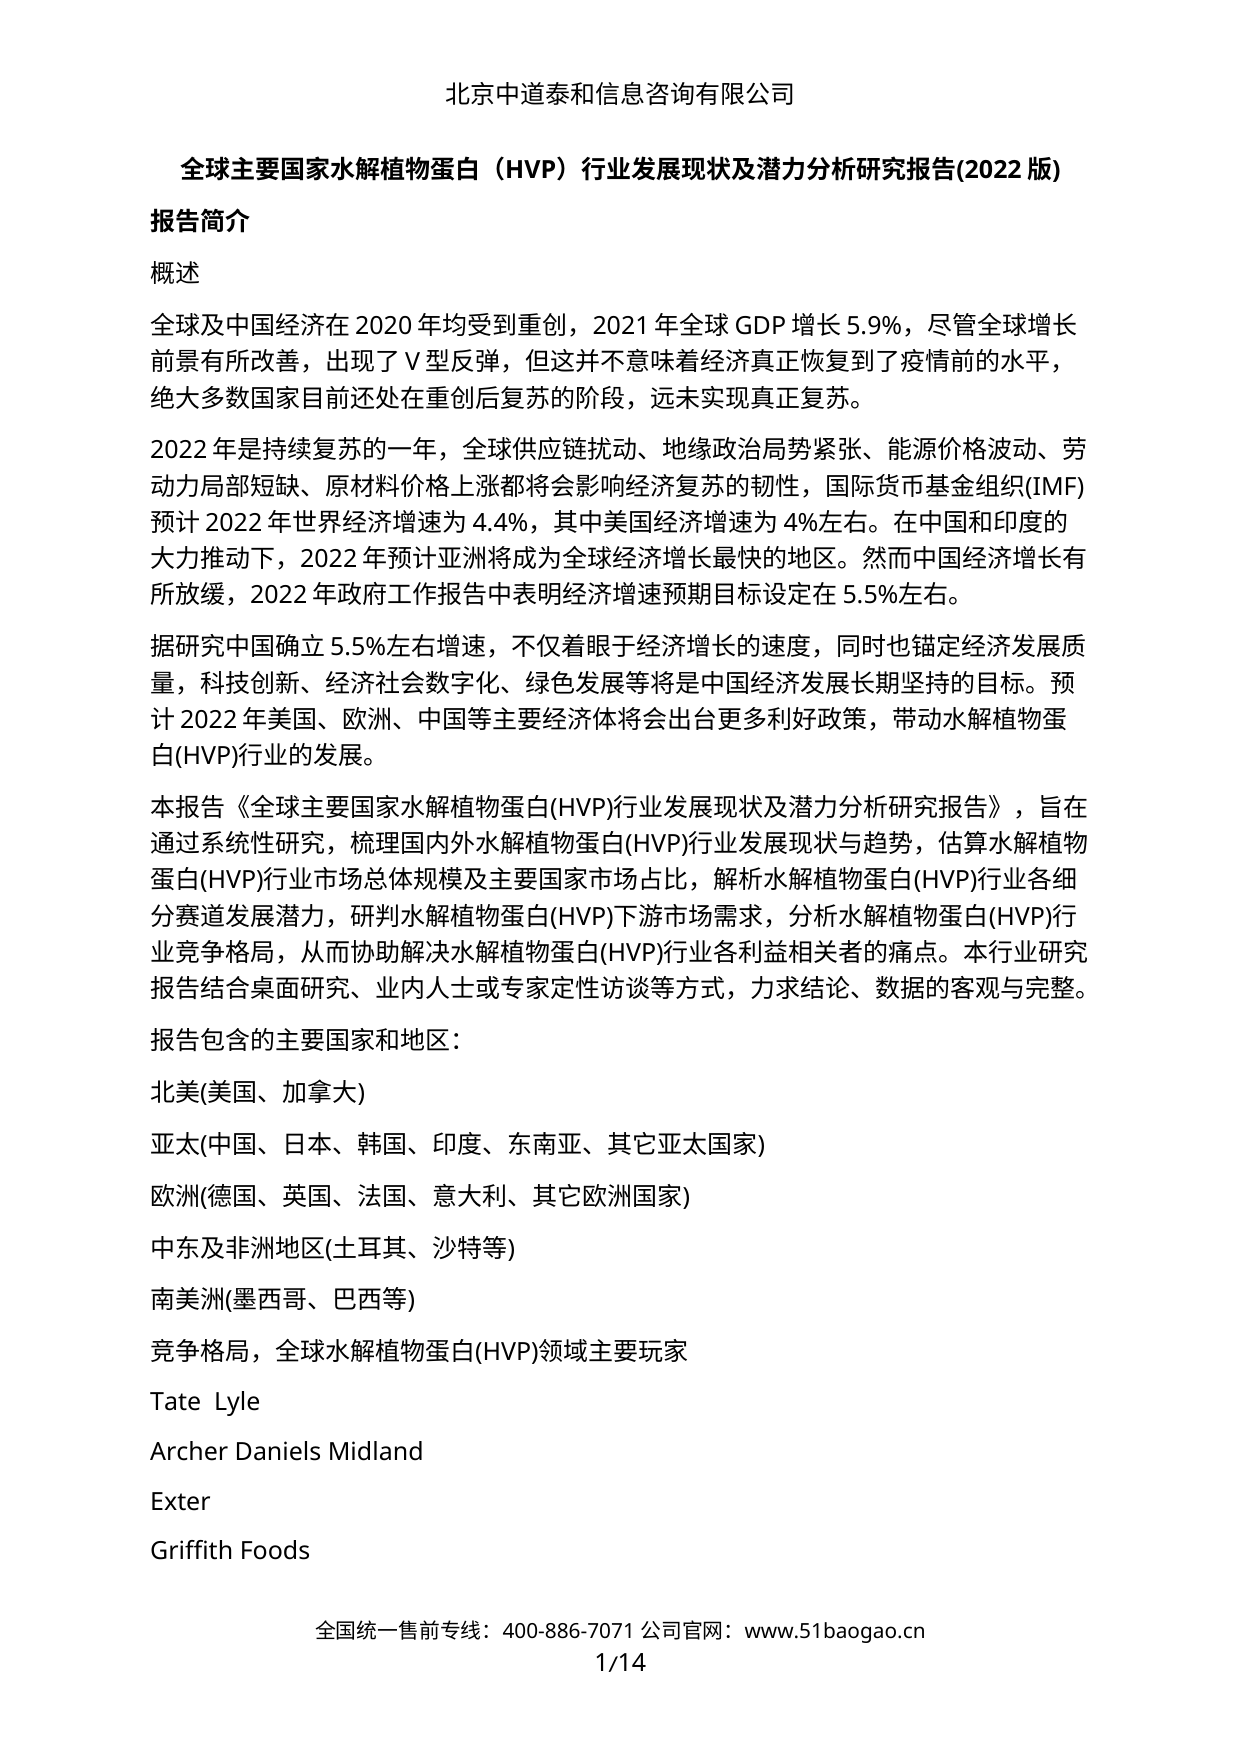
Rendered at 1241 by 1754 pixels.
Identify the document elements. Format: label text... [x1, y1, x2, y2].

text 欧洲(德国、英国、法国、意大利、其它欧洲国家) [150, 1176, 1090, 1212]
text 本报告《全球主要国家水解植物蛋白(HVP)行业发展现状及潜力分析研究报告》，旨在通过系统性研究，梳理国内外水解植物蛋白(HVP)行业发展现状与趋势，估算水解植物蛋白(HVP)行业市场总体规模及主要国家市场占比，解析水解植物蛋白(HVP)行业各细分赛道发展潜力，研判水解植物蛋白(HVP)下游市场需求，分析水解植物蛋白(HVP)行业竞争格局，从而协助解决水解植物蛋白(HVP)行业各利益相关者的痛点。本行业研究报告结合桌面研究、业内人士或专家定性访谈等方式，力求结论、数据的客观与完整。 [150, 787, 1090, 1005]
text 据研究中国确立5.5%左右增速，不仅着眼于经济增长的速度，同时也锚定经济发展质量，科技创新、经济社会数字化、绿色发展等将是中国经济发展长期坚持的目标。预计2022年美国、欧洲、中国等主要经济体将会出台更多利好政策，带动水解植物蛋白(HVP)行业的发展。 [150, 627, 1090, 772]
text 概述 [150, 254, 1090, 290]
text 南美洲(墨西哥、巴西等) [150, 1280, 1090, 1316]
text Exter [150, 1483, 1090, 1517]
text 中东及非洲地区(土耳其、沙特等) [150, 1228, 1090, 1264]
text 报告包含的主要国家和地区： [150, 1021, 1090, 1057]
text 报告简介 [150, 202, 1090, 238]
text Griffith Foods [150, 1533, 1090, 1567]
text 竞争格局，全球水解植物蛋白(HVP)领域主要玩家 [150, 1332, 1090, 1368]
text Tate Lyle [150, 1384, 1090, 1418]
text Archer Daniels Midland [150, 1433, 1090, 1467]
text 北美(美国、加拿大) [150, 1072, 1090, 1109]
text 2022年是持续复苏的一年，全球供应链扰动、地缘政治局势紧张、能源价格波动、劳动力局部短缺、原材料价格上涨都将会影响经济复苏的韧性，国际货币基金组织(IMF)预计2022年世界经济增速为4.4%，其中美国经济增速为4%左右。在中国和印度的大力推动下，2022年预计亚洲将成为全球经济增长最快的地区。然而中国经济增长有所放缓，2022年政府工作报告中表明经济增速预期目标设定在5.5%左右。 [150, 430, 1090, 611]
text 全球主要国家水解植物蛋白（HVP）行业发展现状及潜力分析研究报告(2022版) [150, 150, 1090, 186]
text 全球及中国经济在2020年均受到重创，2021年全球GDP增长5.9%，尽管全球增长前景有所改善，出现了V型反弹，但这并不意味着经济真正恢复到了疫情前的水平，绝大多数国家目前还处在重创后复苏的阶段，远未实现真正复苏。 [150, 306, 1090, 414]
text 亚太(中国、日本、韩国、印度、东南亚、其它亚太国家) [150, 1124, 1090, 1161]
